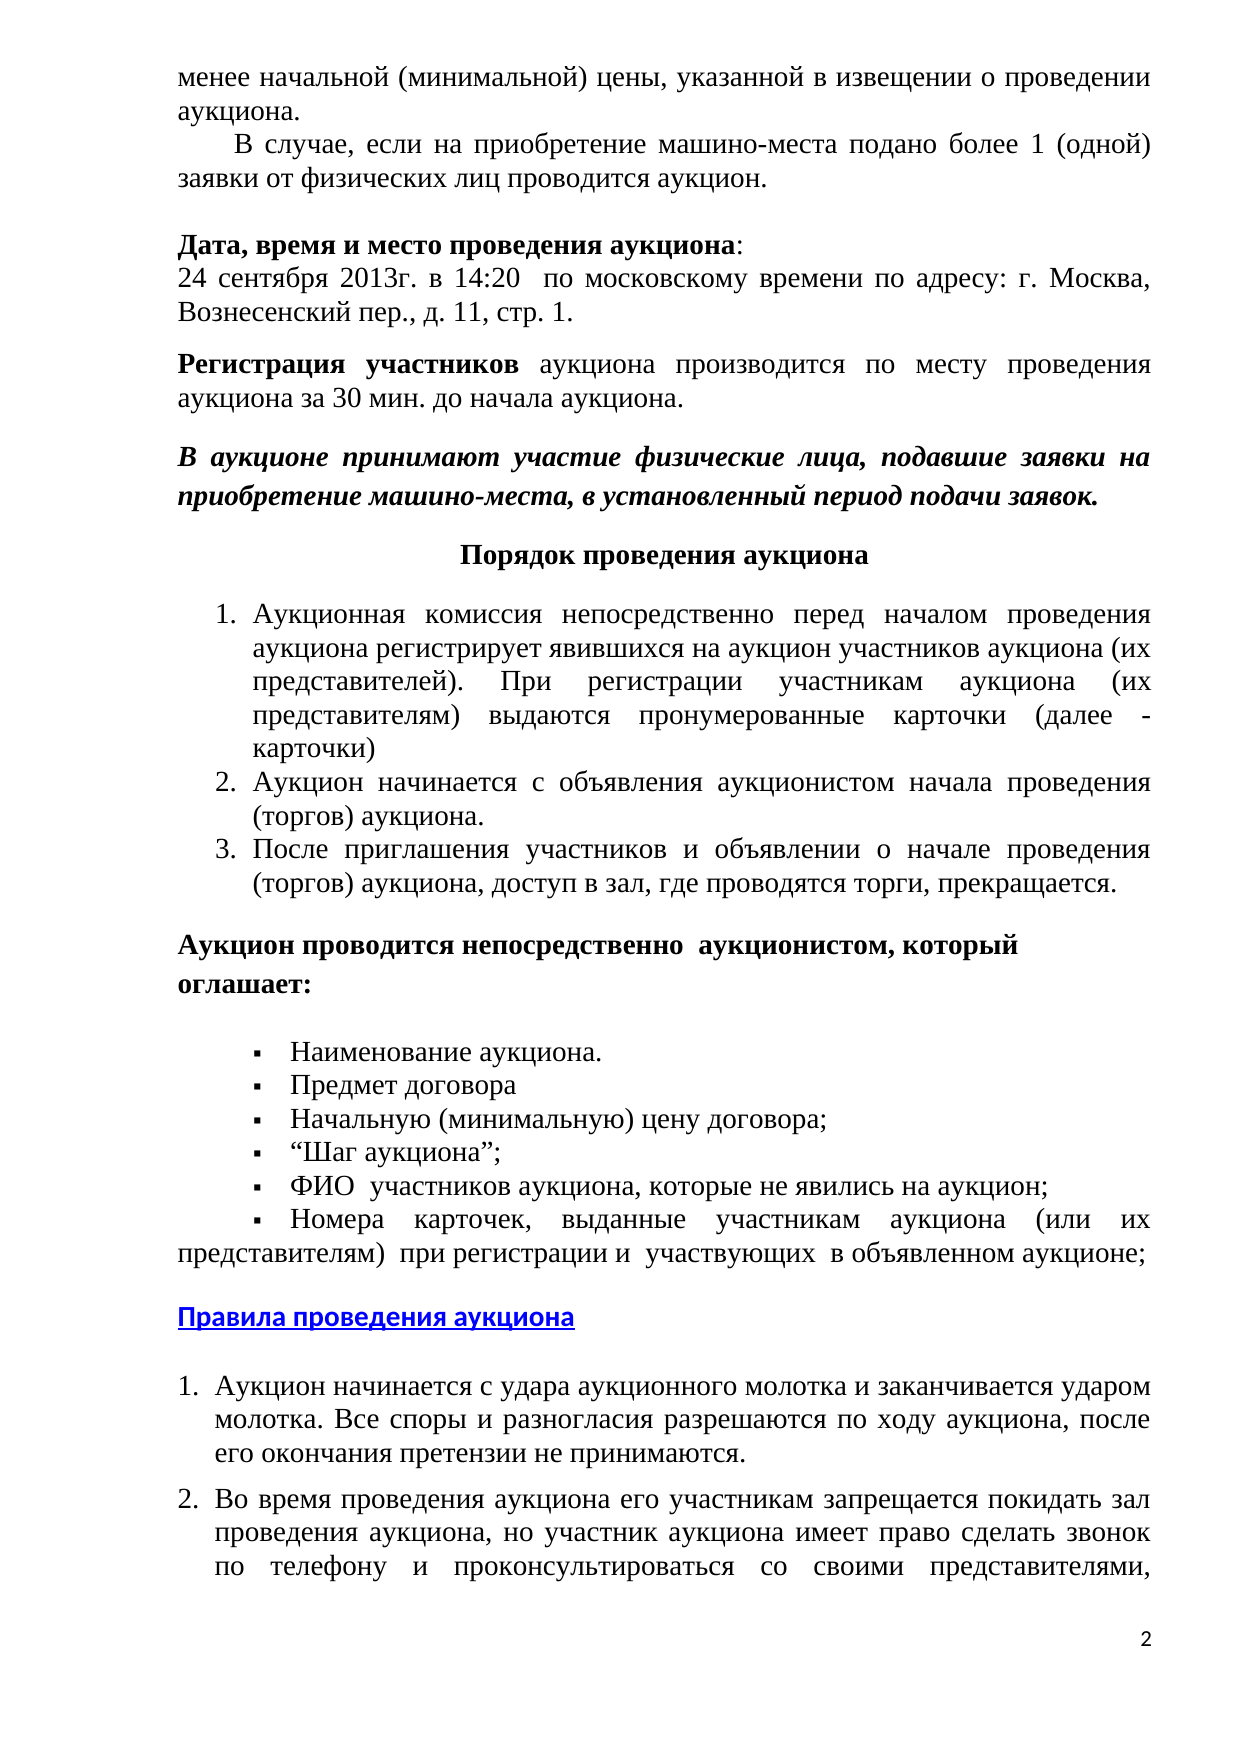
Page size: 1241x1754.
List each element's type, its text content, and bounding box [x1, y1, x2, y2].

text Дата, время и место проведения аукциона: [177, 227, 1152, 260]
text Правила проведения аукциона [177, 1298, 1152, 1333]
text В аукционе принимают участие физические лица, подавшие заявки на приобретение машино-места, в установленный период подачи заявок. [177, 439, 1152, 511]
list Аукцион начинается с удара аукционного молотка и заканчивается ударом молотка. Все споры и разногласия разрешаются по ходу аукциона, после его окончания претензии не принимаются. [177, 1368, 1152, 1468]
list “Шаг аукциона”; [177, 1134, 1152, 1168]
list После приглашения участников и объявлении о начале проведения (торгов) аукциона, доступ в зал, где проводятся торги, прекращается. [215, 831, 1152, 898]
list ФИО участников аукциона, которые не явились на аукцион; [177, 1168, 1152, 1201]
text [177, 59, 1152, 126]
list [177, 1481, 1152, 1582]
list Начальную (минимальную) цену договора; [177, 1101, 1152, 1134]
text Порядок проведения аукциона [177, 537, 1152, 571]
text В случае, если на приобретение машино-места подано более 1 (одной) заявки от физических лиц проводится аукцион. [177, 126, 1152, 193]
list Аукцион начинается с объявления аукционистом начала проведения (торгов) аукциона. [215, 764, 1152, 831]
list Наименование аукциона. [177, 1034, 1152, 1067]
list Предмет договора [177, 1067, 1152, 1101]
text Регистрация участников аукциона производится по месту проведения аукциона за 30 мин. до начала аукциона. [177, 347, 1152, 414]
text 24 сентября 2013г. в 14:20 по московскому времени по адресу: г. Москва, Вознесенский пер., д. 11, стр. 1. [177, 260, 1152, 327]
list Аукционная комиссия непосредственно перед началом проведения аукциона регистрирует явившихся на аукцион участников аукциона (их представителей). При регистрации участникам аукциона (их представителям) выдаются пронумерованные карточки (далее - карточки) [215, 596, 1152, 764]
list Номера карточек, выданные участникам аукциона (или их представителям) при регистрации и участвующих в объявленном аукционе; [177, 1201, 1152, 1268]
text Аукцион проводится непосредственно аукционистом, который оглашает: [177, 927, 1152, 999]
